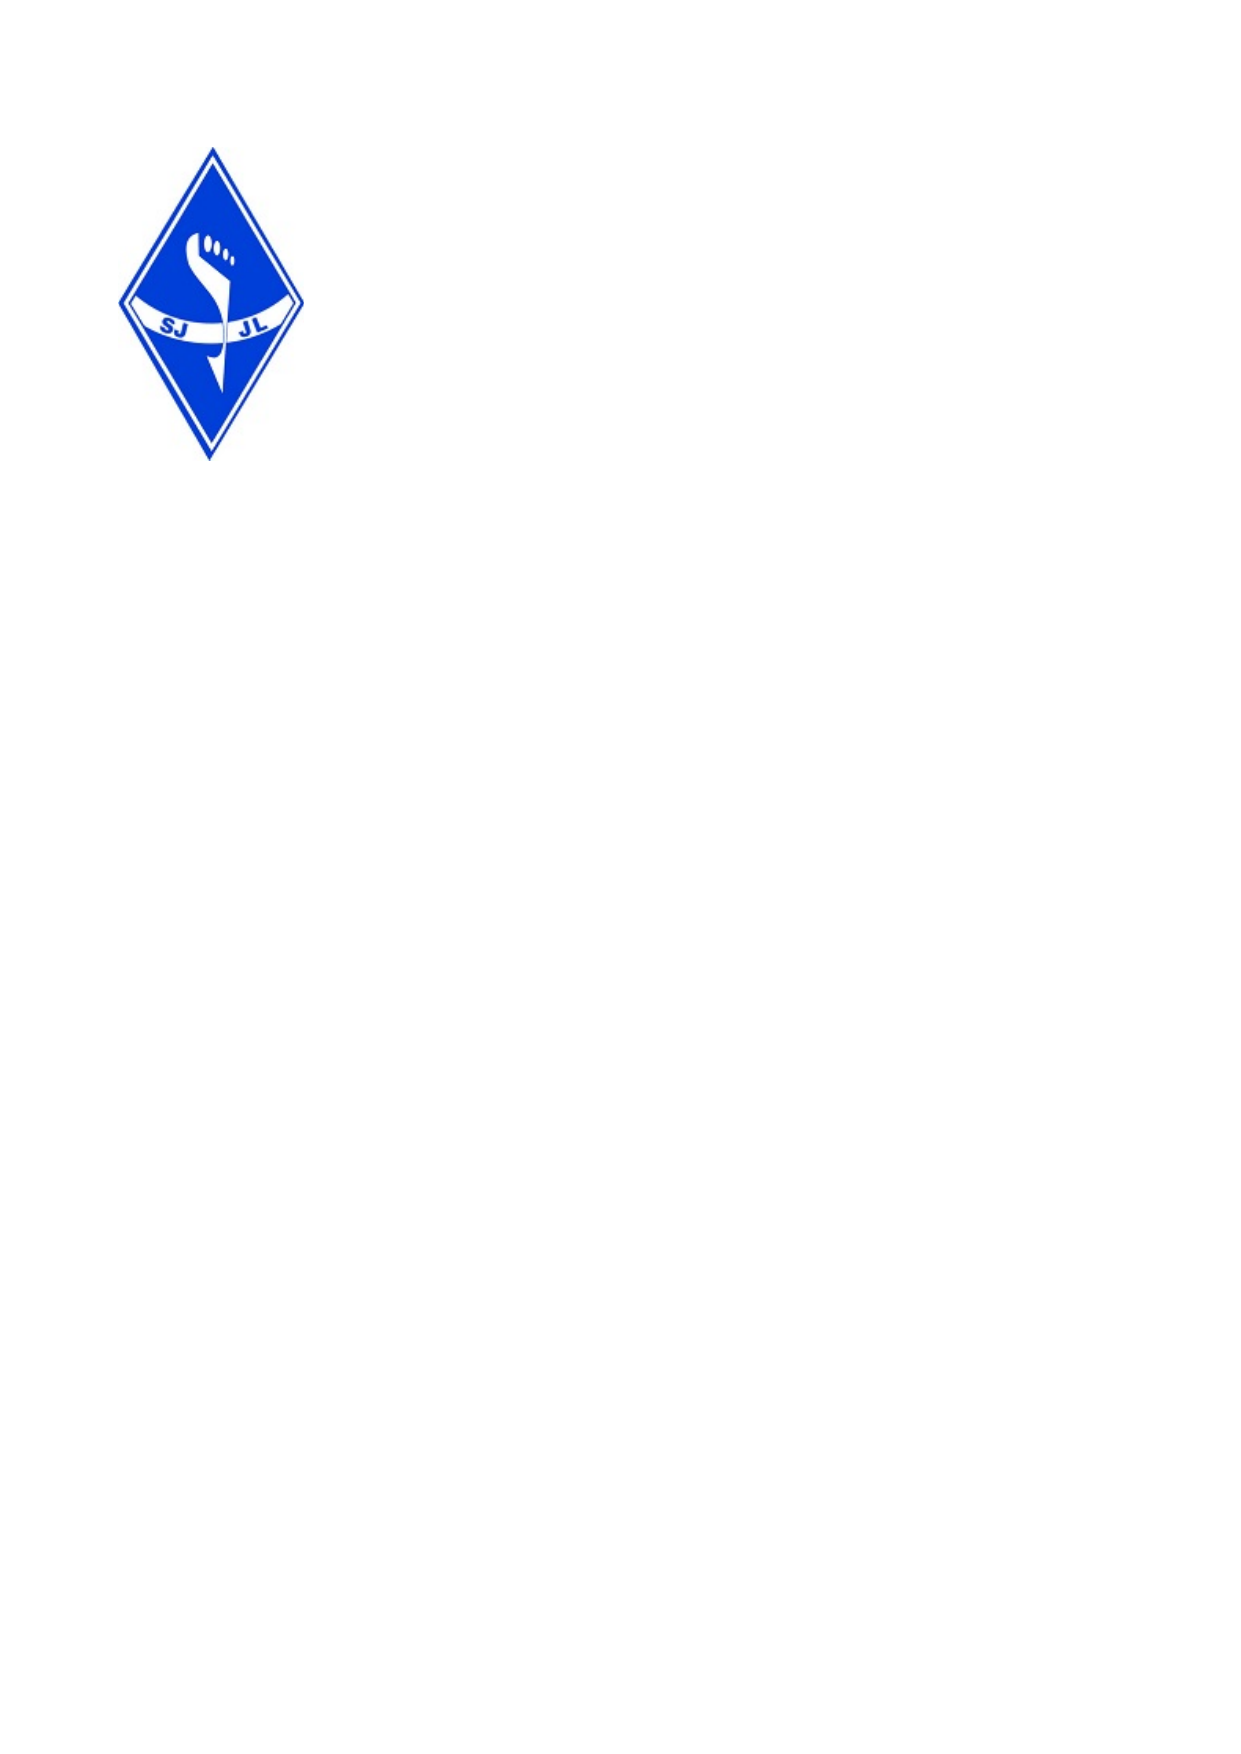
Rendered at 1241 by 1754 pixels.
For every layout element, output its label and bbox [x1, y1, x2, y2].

picture [118, 147, 304, 461]
